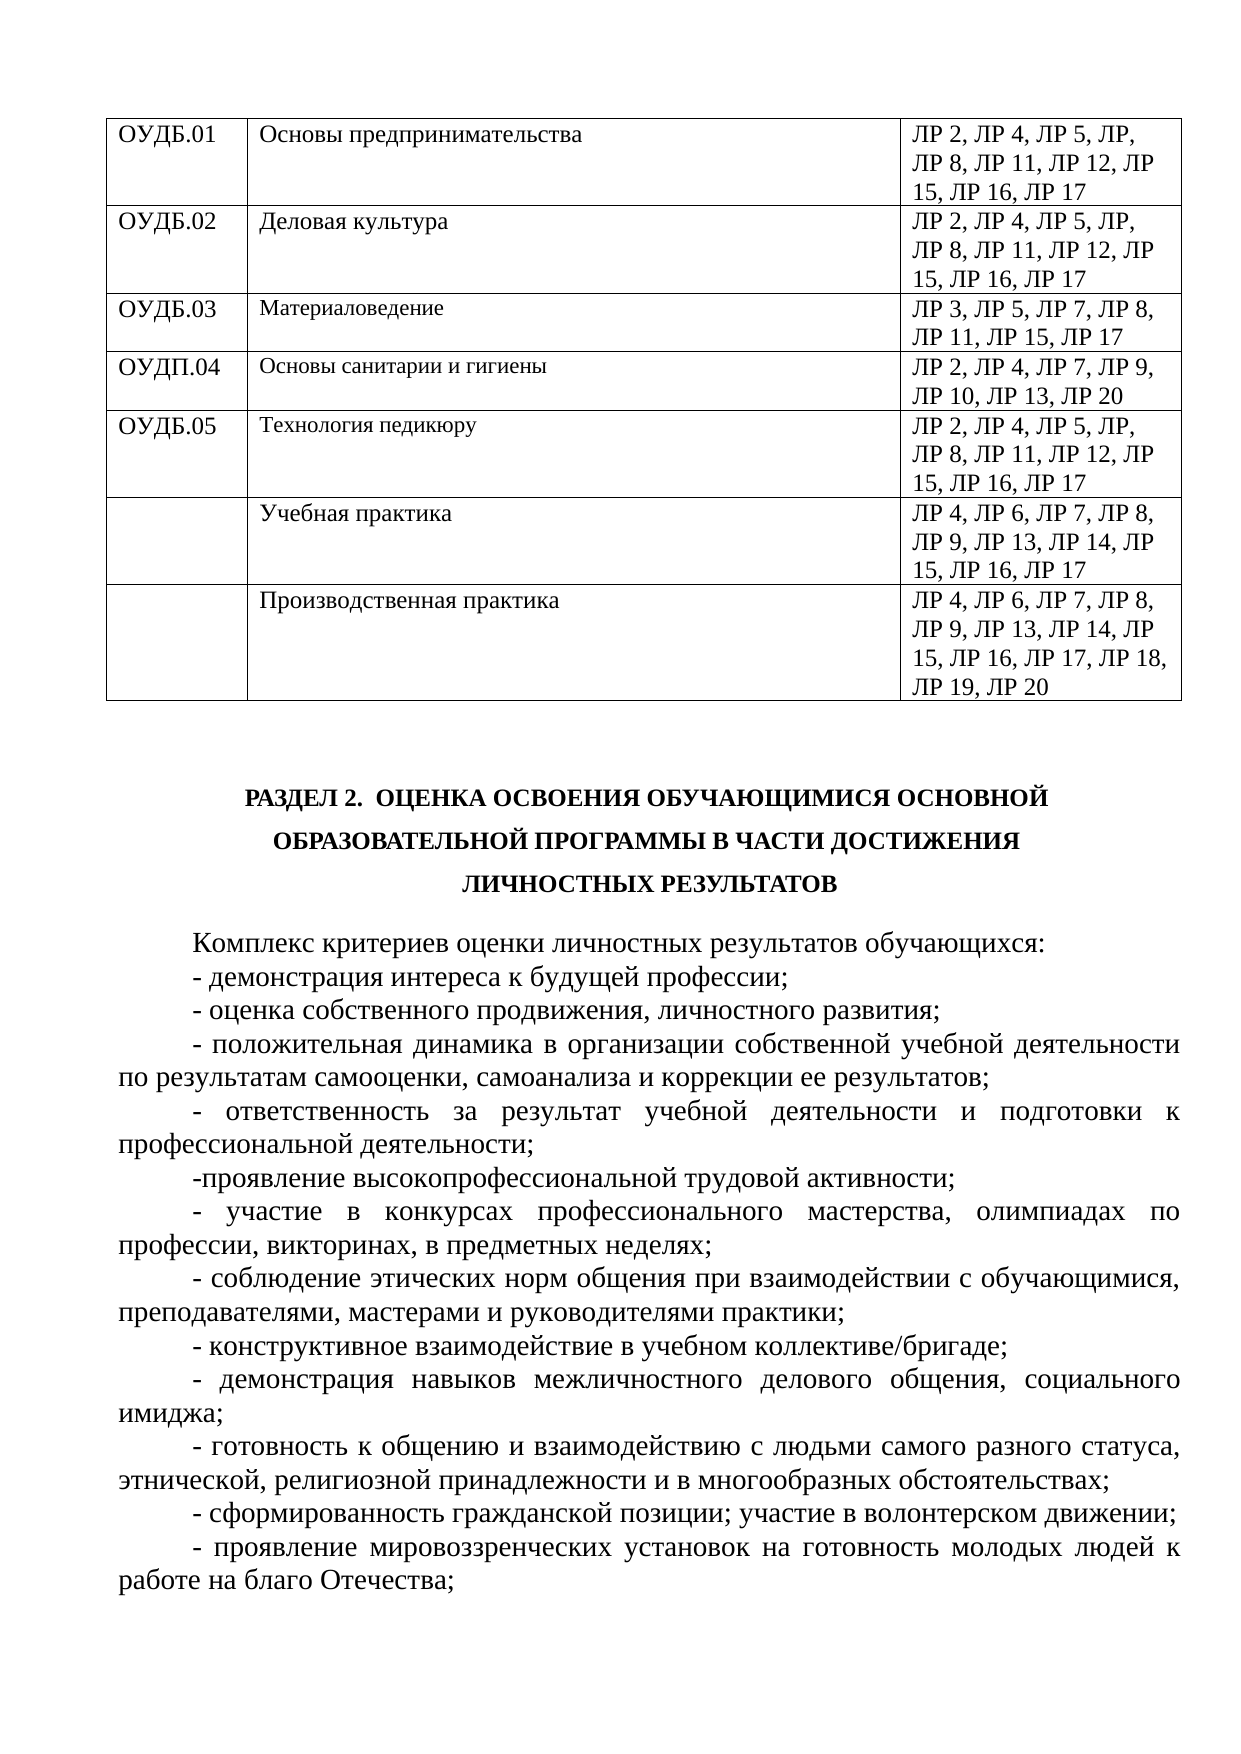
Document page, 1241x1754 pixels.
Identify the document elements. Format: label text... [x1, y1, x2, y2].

text -проявление высокопрофессиональной трудовой активности; [118, 1160, 1181, 1193]
table_cell Материаловедение [248, 294, 900, 351]
table_cell ОУДБ.05 [107, 411, 247, 497]
text - проявление мировоззренческих установок на готовность молодых людей к работе на благо Отечества; [118, 1529, 1181, 1596]
table_cell [107, 585, 247, 700]
table_cell ЛР 2, ЛР 4, ЛР 5, ЛР, ЛР 8, ЛР 11, ЛР 12, ЛР 15, ЛР 16, ЛР 17 [901, 206, 1181, 293]
text - соблюдение этических норм общения при взаимодействии с обучающимися, преподавателями, мастерами и руководителями практики; [118, 1261, 1181, 1328]
table_cell Деловая культура [248, 206, 900, 293]
table_cell ОУДП.04 [107, 352, 247, 410]
text Комплекс критериев оценки личностных результатов обучающихся: [118, 925, 1181, 959]
text - сформированность гражданской позиции; участие в волонтерском движении; [118, 1495, 1181, 1529]
table_cell ЛР 4, ЛР 6, ЛР 7, ЛР 8, ЛР 9, ЛР 13, ЛР 14, ЛР 15, ЛР 16, ЛР 17 [901, 498, 1181, 584]
text - положительная динамика в организации собственной учебной деятельности по результатам самооценки, самоанализа и коррекции ее результатов; [118, 1026, 1181, 1093]
table_cell Основы предпринимательства [248, 119, 900, 205]
text - оценка собственного продвижения, личностного развития; [118, 992, 1181, 1026]
table_cell ЛР 2, ЛР 4, ЛР 7, ЛР 9, ЛР 10, ЛР 13, ЛР 20 [901, 352, 1181, 410]
text - участие в конкурсах профессионального мастерства, олимпиадах по профессии, викторинах, в предметных неделях; [118, 1193, 1181, 1261]
table_cell [107, 498, 247, 584]
text - ответственность за результат учебной деятельности и подготовки к профессиональной деятельности; [118, 1093, 1181, 1160]
text - готовность к общению и взаимодействию с людьми самого разного статуса, этнической, религиозной принадлежности и в многообразных обстоятельствах; [118, 1428, 1181, 1495]
table_cell ЛР 2, ЛР 4, ЛР 5, ЛР, ЛР 8, ЛР 11, ЛР 12, ЛР 15, ЛР 16, ЛР 17 [901, 119, 1181, 205]
text - конструктивное взаимодействие в учебном коллективе/бригаде; [118, 1328, 1181, 1361]
table_cell Основы санитарии и гигиены [248, 352, 900, 410]
table_cell ОУДБ.03 [107, 294, 247, 351]
text РАЗДЕЛ 2. ОЦЕНКА ОСВОЕНИЯ ОБУЧАЮЩИМИСЯ ОСНОВНОЙ ОБРАЗОВАТЕЛЬНОЙ ПРОГРАММЫ В ЧАСТИ ДОСТИЖЕНИЯ ЛИЧНОСТНЫХ РЕЗУЛЬТАТОВ [118, 783, 1181, 898]
table_cell ЛР 2, ЛР 4, ЛР 5, ЛР, ЛР 8, ЛР 11, ЛР 12, ЛР 15, ЛР 16, ЛР 17 [901, 411, 1181, 497]
table_cell ОУДБ.01 [107, 119, 247, 205]
table_cell Производственная практика [248, 585, 900, 700]
table_cell ЛР 3, ЛР 5, ЛР 7, ЛР 8, ЛР 11, ЛР 15, ЛР 17 [901, 294, 1181, 351]
text - демонстрация навыков межличностного делового общения, социального имиджа; [118, 1361, 1181, 1428]
text - демонстрация интереса к будущей профессии; [118, 959, 1181, 992]
table_cell Учебная практика [248, 498, 900, 584]
table_cell ОУДБ.02 [107, 206, 247, 293]
table_cell ЛР 4, ЛР 6, ЛР 7, ЛР 8, ЛР 9, ЛР 13, ЛР 14, ЛР 15, ЛР 16, ЛР 17, ЛР 18, ЛР 19, ЛР 20 [901, 585, 1181, 700]
table_cell Технология педикюру [248, 411, 900, 497]
